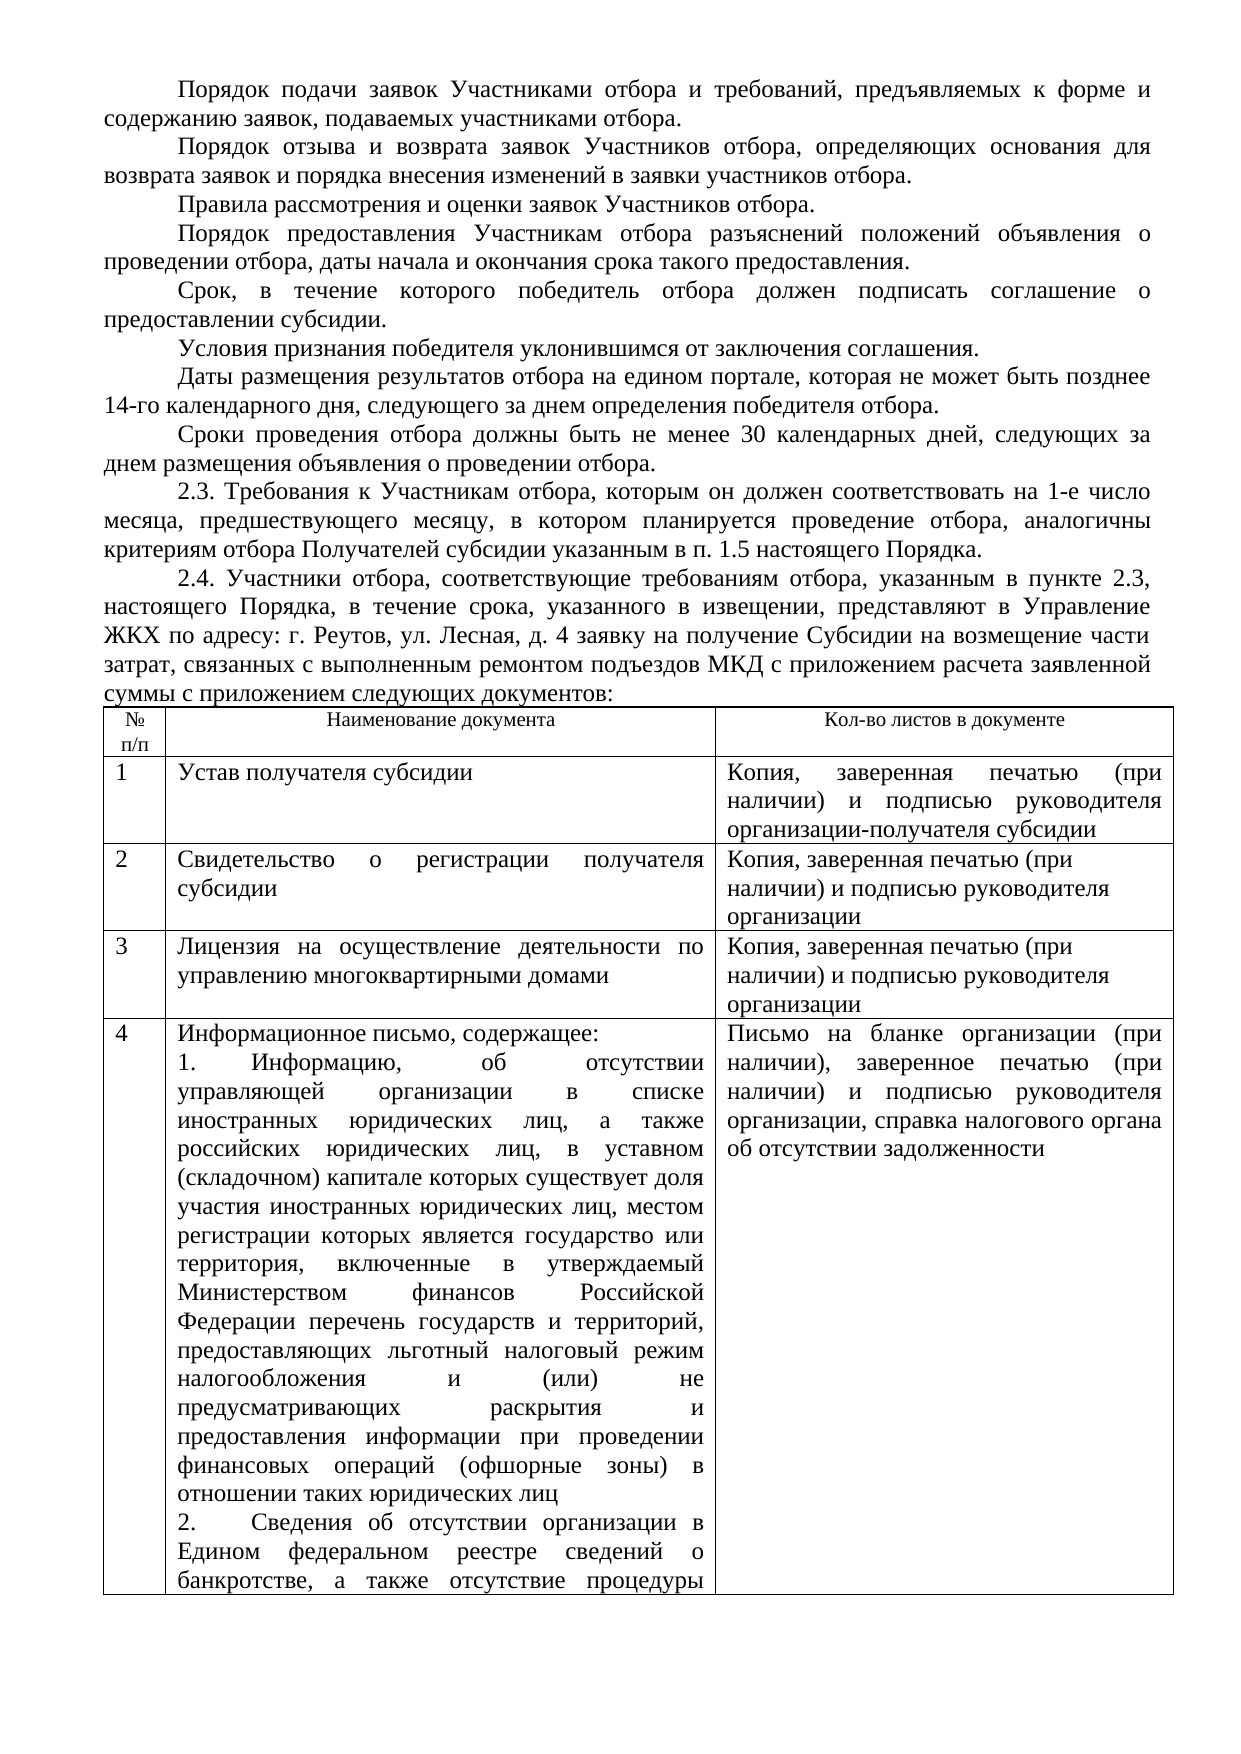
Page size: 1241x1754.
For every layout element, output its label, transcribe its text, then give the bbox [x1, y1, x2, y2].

table_cell 4 [104, 1019, 165, 1593]
list Порядок отзыва и возврата заявок Участников отбора, определяющих основания для возврата заявок и порядка внесения изменений в заявки участников отбора. [103, 131, 1152, 189]
table_cell 2 [104, 844, 165, 930]
table_cell Копия, заверенная печатью (при наличии) и подписью руководителя организации-получателя субсидии [716, 757, 1173, 843]
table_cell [716, 1019, 1173, 1593]
table_cell Копия, заверенная печатью (при наличии) и подписью руководителя организации [716, 931, 1173, 1017]
list Даты размещения результатов отбора на едином портале, которая не может быть позднее 14-го календарного дня, следующего за днем определения победителя отбора. [103, 361, 1152, 419]
table_cell Устав получателя субсидии [166, 757, 715, 843]
list 2.3. Требования к Участникам отбора, которым он должен соответствовать на 1-е число месяца, предшествующего месяцу, в котором планируется проведение отбора, аналогичны критериям отбора Получателей субсидии указанным в п. 1.5 настоящего Порядка. [103, 476, 1152, 563]
list Правила рассмотрения и оценки заявок Участников отбора. [103, 189, 1152, 218]
table_header Кол-во листов в документе [716, 708, 1173, 756]
table_cell Лицензия на осуществление деятельности по управлению многоквартирными домами [166, 931, 715, 1017]
list 2.4. Участники отбора, соответствующие требованиям отбора, указанным в пункте 2.3, настоящего Порядка, в течение срока, указанного в извещении, представляют в Управление ЖКХ по адресу: г. Реутов, ул. Лесная, д. 4 заявку на получение Субсидии на возмещение части затрат, связанных с выполненным ремонтом подъездов МКД с приложением расчета заявленной суммы с приложением следующих документов: [103, 563, 1152, 706]
table_header № п/п [104, 708, 165, 756]
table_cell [166, 1019, 715, 1593]
table_cell 3 [104, 931, 165, 1017]
table_header Наименование документа [166, 708, 715, 756]
list Сроки проведения отбора должны быть не менее 30 календарных дней, следующих за днем размещения объявления о проведении отбора. [103, 419, 1152, 476]
table_cell Копия, заверенная печатью (при наличии) и подписью руководителя организации [716, 844, 1173, 930]
table_cell Свидетельство о регистрации получателя субсидии [166, 844, 715, 930]
list Порядок предоставления Участникам отбора разъяснений положений объявления о проведении отбора, даты начала и окончания срока такого предоставления. [103, 218, 1152, 275]
list Порядок подачи заявок Участниками отбора и требований, предъявляемых к форме и содержанию заявок, подаваемых участниками отбора. [103, 74, 1152, 131]
list Срок, в течение которого победитель отбора должен подписать соглашение о предоставлении субсидии. [103, 275, 1152, 333]
list Условия признания победителя уклонившимся от заключения соглашения. [103, 333, 1152, 361]
table_cell 1 [104, 757, 165, 843]
